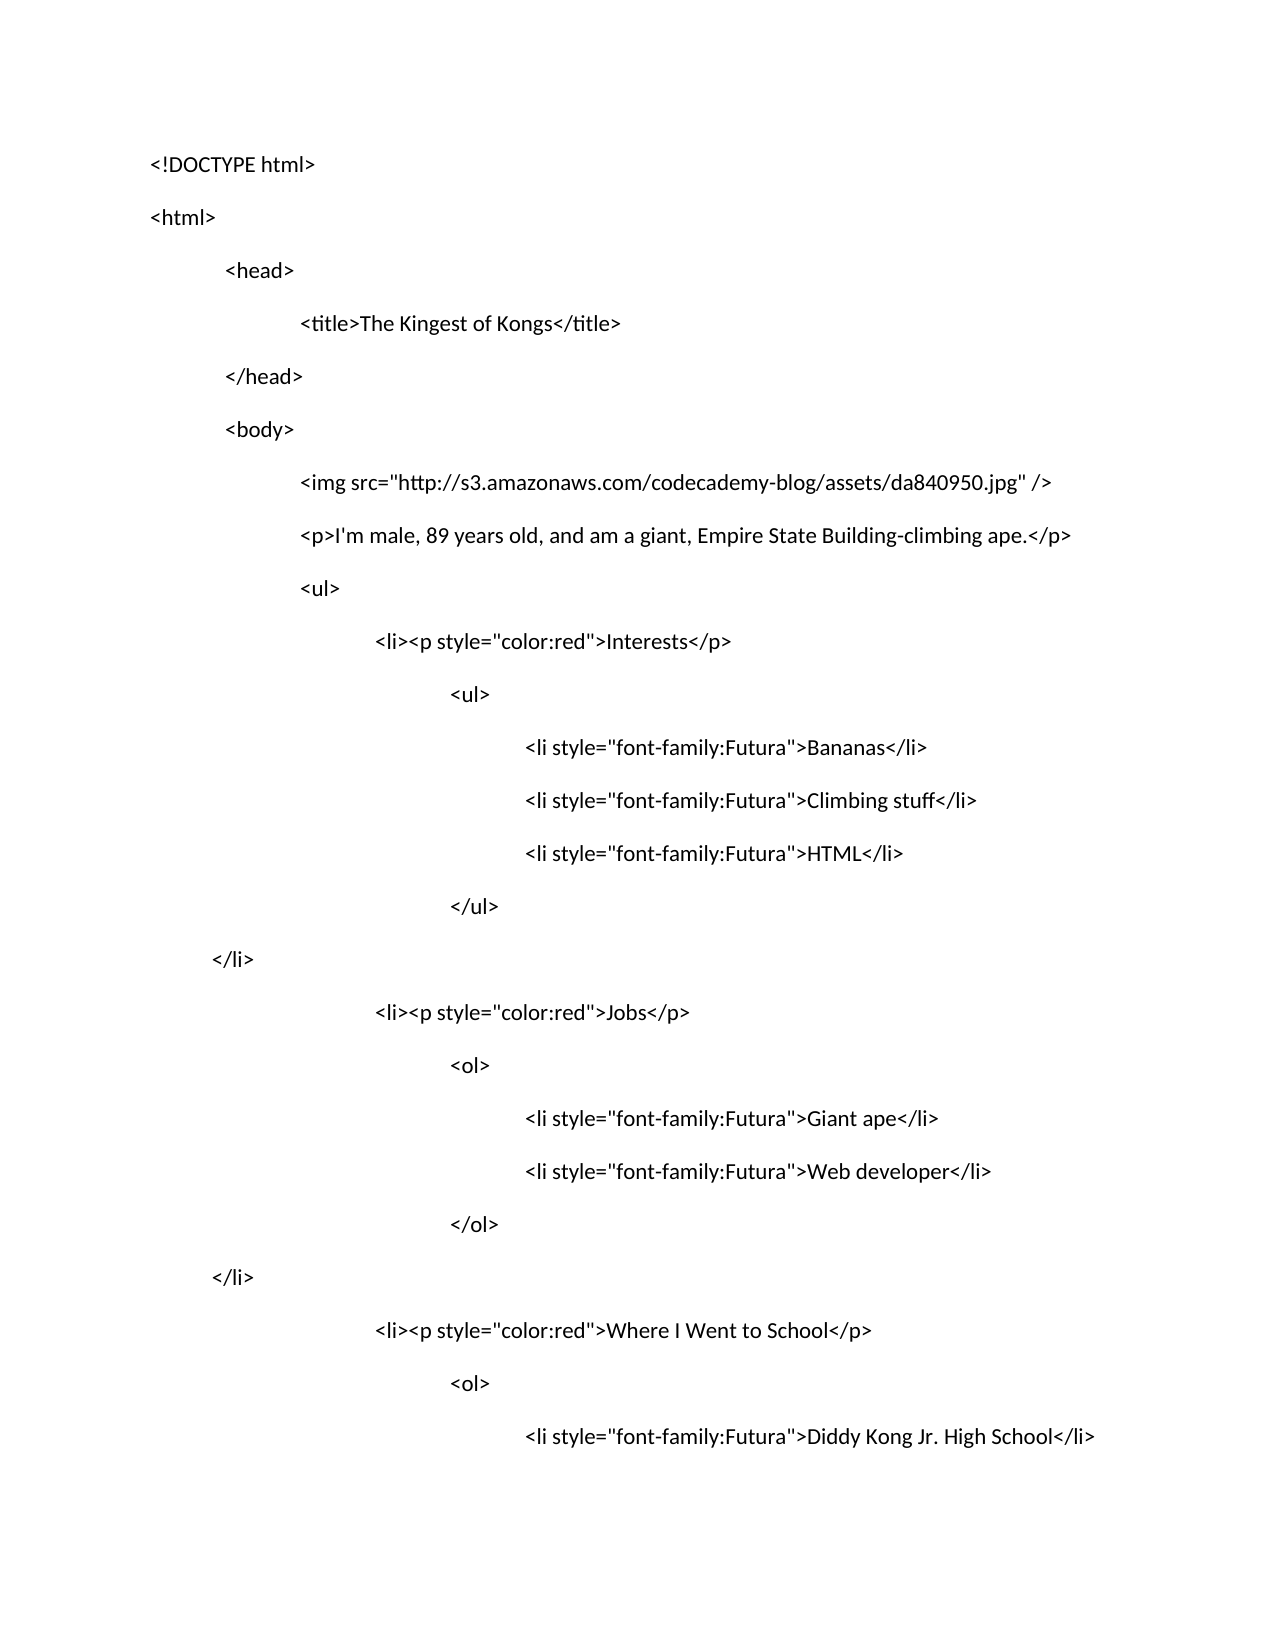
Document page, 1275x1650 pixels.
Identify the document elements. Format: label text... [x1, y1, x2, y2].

text </head> [150, 362, 1125, 390]
text <p>I'm male, 89 years old, and am a giant, Empire State Building-climbing ape.</p> [150, 521, 1125, 549]
text <ul> [150, 680, 1125, 708]
text <li><p style="color:red">Where I Went to School</p> [150, 1316, 1125, 1344]
text <body> [150, 415, 1125, 443]
text <ol> [150, 1369, 1125, 1397]
text <li style="font-family:Futura">Climbing stuff</li> [150, 786, 1125, 814]
text <!DOCTYPE html> [150, 150, 1125, 178]
text <img src="http://s3.amazonaws.com/codecademy-blog/assets/da840950.jpg" /> [150, 468, 1125, 496]
text </li> [150, 945, 1125, 973]
text <title>The Kingest of Kongs</title> [150, 309, 1125, 337]
text <li style="font-family:Futura">Bananas</li> [150, 733, 1125, 761]
text <li><p style="color:red">Interests</p> [150, 627, 1125, 655]
text <head> [150, 256, 1125, 284]
text <li style="font-family:Futura">Diddy Kong Jr. High School</li> [150, 1422, 1125, 1451]
text <li><p style="color:red">Jobs</p> [150, 998, 1125, 1026]
text </li> [150, 1263, 1125, 1291]
text <li style="font-family:Futura">HTML</li> [150, 839, 1125, 867]
text <li style="font-family:Futura">Web developer</li> [150, 1157, 1125, 1185]
text <html> [150, 203, 1125, 231]
text <li style="font-family:Futura">Giant ape</li> [150, 1104, 1125, 1132]
text </ol> [150, 1210, 1125, 1238]
text </ul> [150, 892, 1125, 920]
text <ul> [150, 574, 1125, 602]
text <ol> [150, 1051, 1125, 1079]
